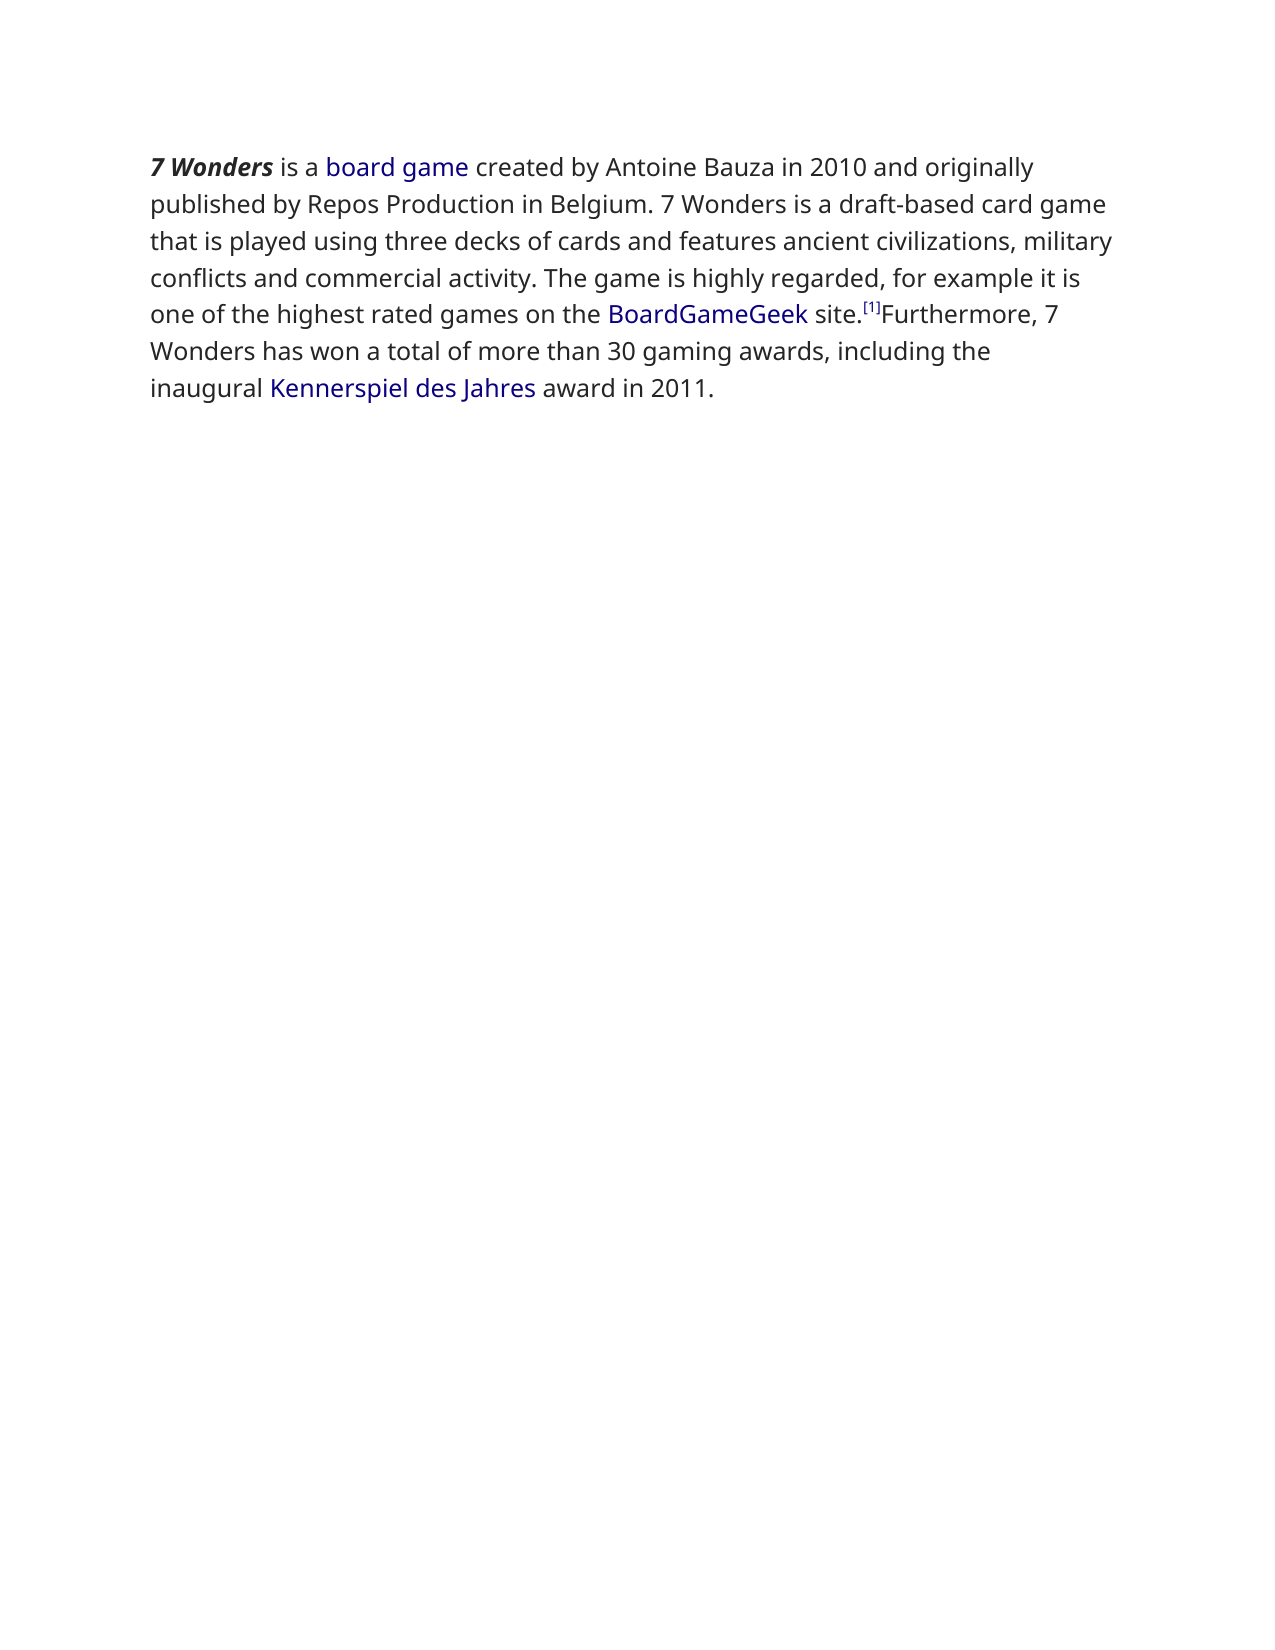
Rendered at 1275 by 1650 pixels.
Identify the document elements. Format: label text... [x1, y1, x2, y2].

text 7 Wonders is a board game created by Antoine Bauza in 2010 and originally published by Repos Production in Belgium. 7 Wonders is a draft-based card game that is played using three decks of cards and features ancient civilizations, military conflicts and commercial activity. The game is highly regarded, for example it is one of the highest rated games on the BoardGameGeek site.[1]Furthermore, 7 Wonders has won a total of more than 30 gaming awards, including the inaugural Kennerspiel des Jahres award in 2011. [150, 150, 1125, 405]
